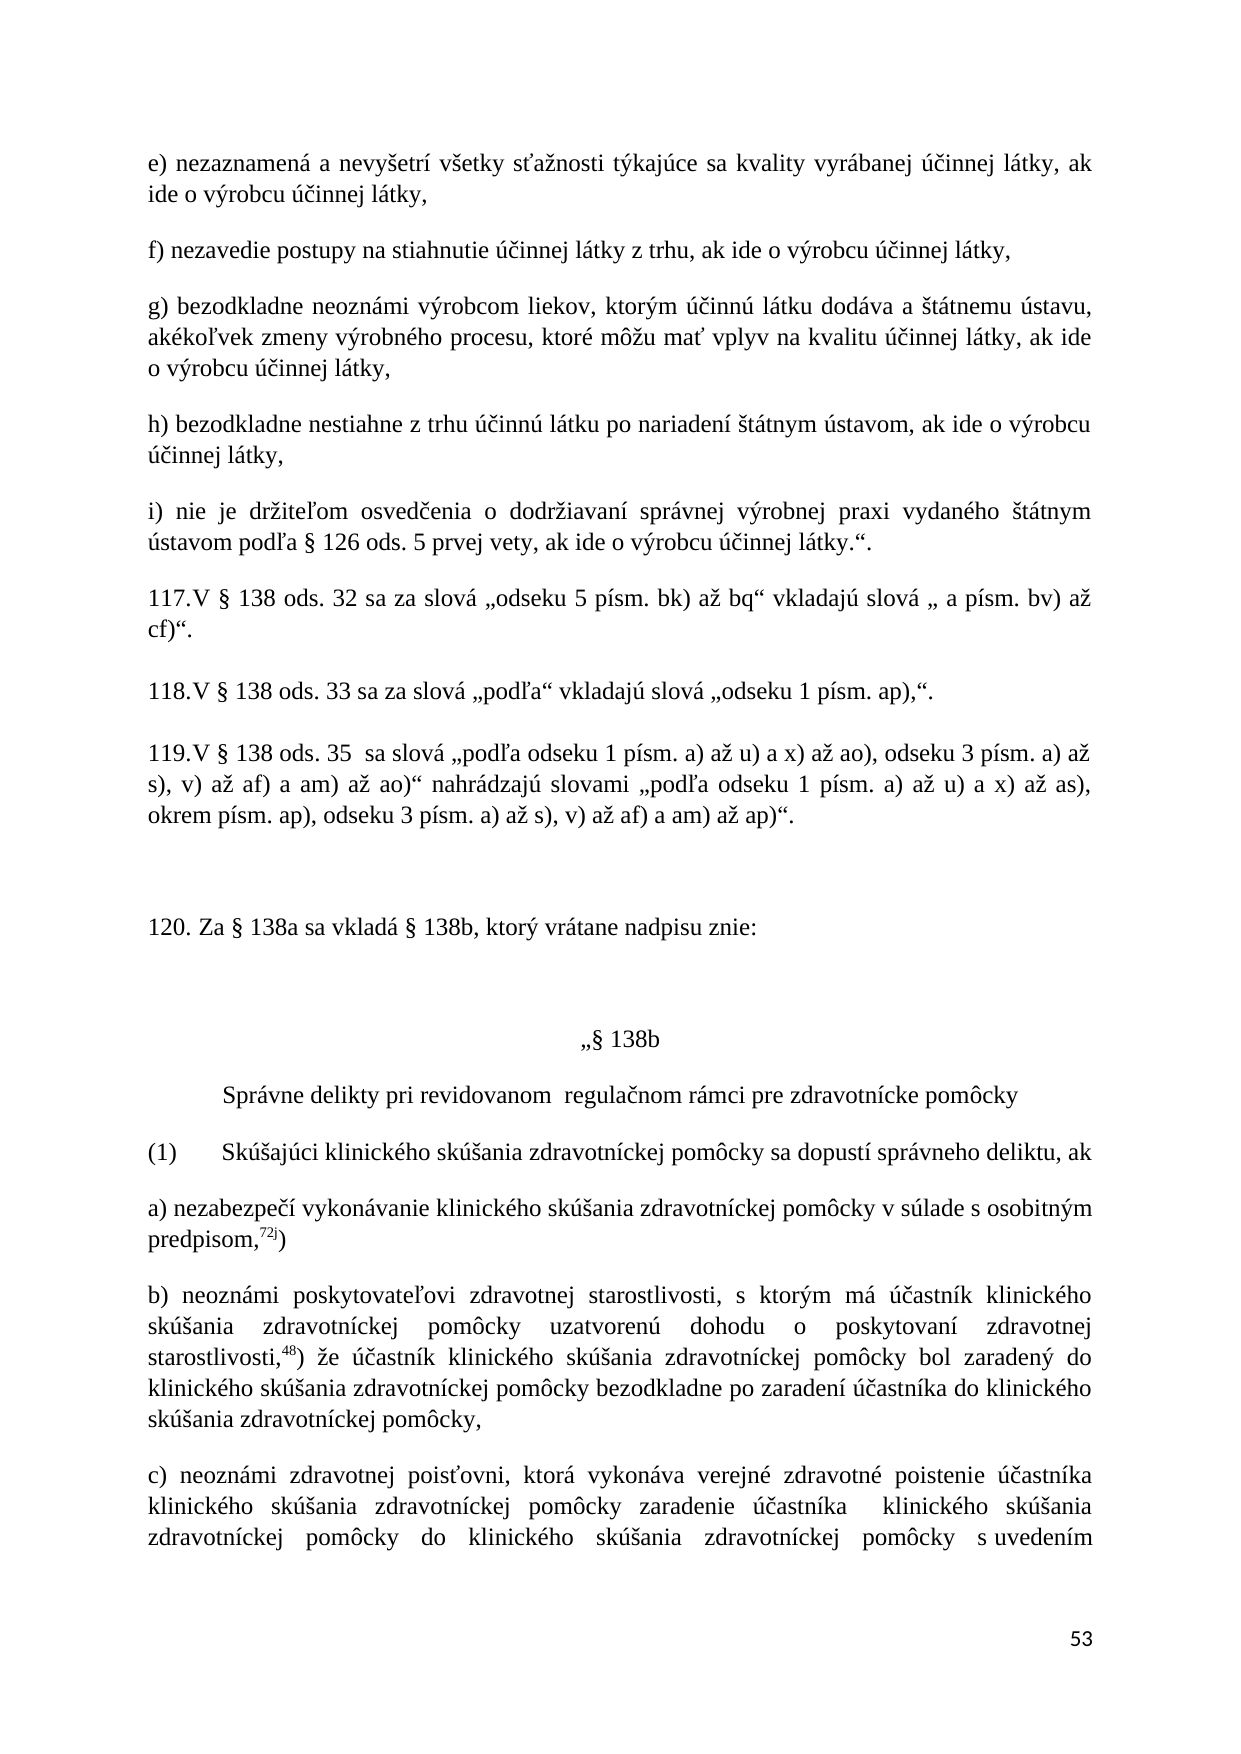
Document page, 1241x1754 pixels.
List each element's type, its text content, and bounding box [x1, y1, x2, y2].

text f) nezavedie postupy na stiahnutie účinnej látky z trhu, ak ide o výrobcu účinnej látky, [148, 235, 1093, 263]
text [148, 1460, 1093, 1551]
text h) bezodkladne nestiahne z trhu účinnú látku po nariadení štátnym ústavom, ak ide o výrobcu účinnej látky, [148, 409, 1093, 469]
text i) nie je držiteľom osvedčenia o dodržiavaní správnej výrobnej praxi vydaného štátnym ústavom podľa § 126 ods. 5 prvej vety, ak ide o výrobcu účinnej látky.“. [148, 496, 1093, 556]
text Správne delikty pri revidovanom regulačnom rámci pre zdravotnícke pomôcky [148, 1081, 1093, 1109]
list V § 138 ods. 35 sa slová „podľa odseku 1 písm. a) až u) a x) až ao), odseku 3 písm. a) až s), v) až af) a am) až ao)“ nahrádzajú slovami „podľa odseku 1 písm. a) až u) a x) až as), okrem písm. ap), odseku 3 písm. a) až s), v) až af) a am) až ap)“. [148, 738, 1093, 829]
text „§ 138b [148, 1024, 1093, 1053]
text e) nezaznamená a nevyšetrí všetky sťažnosti týkajúce sa kvality vyrábanej účinnej látky, ak ide o výrobcu účinnej látky, [148, 148, 1093, 207]
text a) nezabezpečí vykonávanie klinického skúšania zdravotníckej pomôcky v súlade s osobitným predpisom,72j) [148, 1193, 1093, 1252]
text (1) Skúšajúci klinického skúšania zdravotníckej pomôcky sa dopustí správneho deliktu, ak [148, 1137, 1093, 1165]
text b) neoznámi poskytovateľovi zdravotnej starostlivosti, s ktorým má účastník klinického skúšania zdravotníckej pomôcky uzatvorenú dohodu o poskytovaní zdravotnej starostlivosti,48) že účastník klinického skúšania zdravotníckej pomôcky bol zaradený do klinického skúšania zdravotníckej pomôcky bezodkladne po zaradení účastníka do klinického skúšania zdravotníckej pomôcky, [148, 1280, 1093, 1433]
list V § 138 ods. 33 sa za slová „podľa“ vkladajú slová „odseku 1 písm. ap),“. [148, 676, 1093, 705]
text g) bezodkladne neoznámi výrobcom liekov, ktorým účinnú látku dodáva a štátnemu ústavu, akékoľvek zmeny výrobného procesu, ktoré môžu mať vplyv na kvalitu účinnej látky, ak ide o výrobcu účinnej látky, [148, 291, 1093, 382]
list Za § 138a sa vkladá § 138b, ktorý vrátane nadpisu znie: [148, 912, 1093, 941]
list V § 138 ods. 32 sa za slová „odseku 5 písm. bk) až bq“ vkladajú slová „ a písm. bv) až cf)“. [148, 583, 1093, 643]
